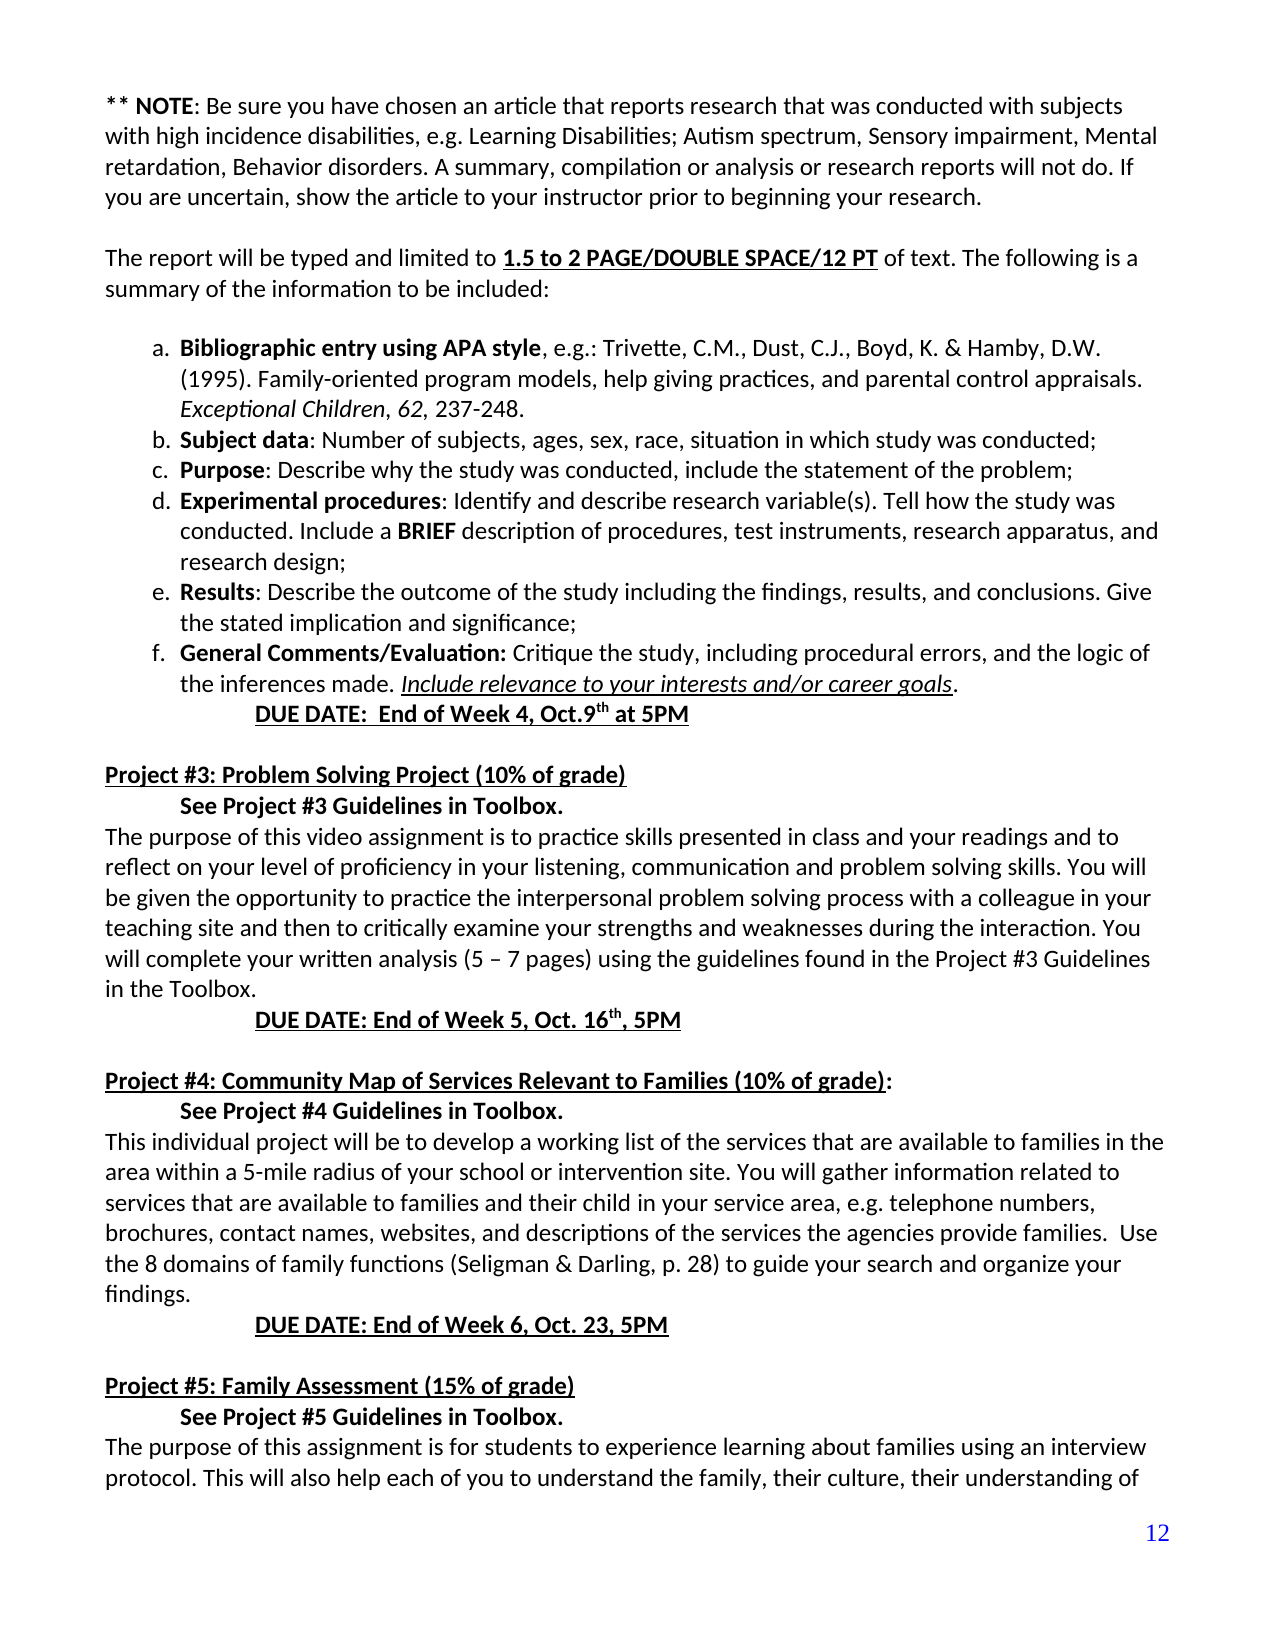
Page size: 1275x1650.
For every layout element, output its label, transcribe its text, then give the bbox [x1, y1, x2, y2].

text See Project #5 Guidelines in Toolbox. [105, 1401, 1170, 1431]
text The report will be typed and limited to 1.5 to 2 PAGE/DOUBLE SPACE/12 PT of text. The following is a summary of the information to be included: [105, 243, 1170, 304]
text DUE DATE: End of Week 5, Oct. 16th, 5PM [180, 1004, 1170, 1034]
list Experimental procedures: Identify and describe research variable(s). Tell how the study was conducted. Include a BRIEF description of procedures, test instruments, research apparatus, and research design; [152, 485, 1170, 577]
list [105, 1431, 1170, 1492]
list Results: Describe the outcome of the study including the findings, results, and conclusions. Give the stated implication and significance; [152, 577, 1170, 638]
text See Project #3 Guidelines in Toolbox. [105, 790, 1170, 821]
text ** NOTE: Be sure you have chosen an article that reports research that was conducted with subjects with high incidence disabilities, e.g. Learning Disabilities; Autism spectrum, Sensory impairment, Mental retardation, Behavior disorders. A summary, compilation or analysis or research reports will not do. If you are uncertain, show the article to your instructor prior to beginning your research. [105, 90, 1170, 212]
text DUE DATE: End of Week 6, Oct. 23, 5PM [180, 1309, 1170, 1339]
list Subject data: Number of subjects, ages, sex, race, situation in which study was conducted; [152, 424, 1170, 454]
text Project #3: Problem Solving Project (10% of grade) [105, 760, 1170, 790]
text The purpose of this video assignment is to practice skills presented in class and your readings and to reflect on your level of proficiency in your listening, communication and problem solving skills. You will be given the opportunity to practice the interpersonal problem solving process with a colleague in your teaching site and then to critically examine your strengths and weaknesses during the interaction. You will complete your written analysis (5 – 7 pages) using the guidelines found in the Project #3 Guidelines in the Toolbox. [105, 821, 1170, 1004]
text DUE DATE: End of Week 4, Oct.9th at 5PM [180, 699, 1170, 729]
list General Comments/Evaluation: Critique the study, including procedural errors, and the logic of the inferences made. Include relevance to your interests and/or career goals. [152, 638, 1170, 699]
text This individual project will be to develop a working list of the services that are available to families in the area within a 5-mile radius of your school or intervention site. You will gather information related to services that are available to families and their child in your service area, e.g. telephone numbers, brochures, contact names, websites, and descriptions of the services the agencies provide families. Use the 8 domains of family functions (Seligman & Darling, p. 28) to guide your search and organize your findings. [105, 1126, 1170, 1309]
text Project #4: Community Map of Services Relevant to Families (10% of grade): [105, 1065, 1170, 1095]
list Bibliographic entry using APA style, e.g.: Trivette, C.M., Dust, C.J., Boyd, K. & Hamby, D.W. (1995). Family-oriented program models, help giving practices, and parental control appraisals. Exceptional Children, 62, 237-248. [152, 332, 1170, 424]
text Project #5: Family Assessment (15% of grade) [105, 1370, 1170, 1401]
text See Project #4 Guidelines in Toolbox. [105, 1095, 1170, 1126]
list Purpose: Describe why the study was conducted, include the statement of the problem; [152, 454, 1170, 485]
